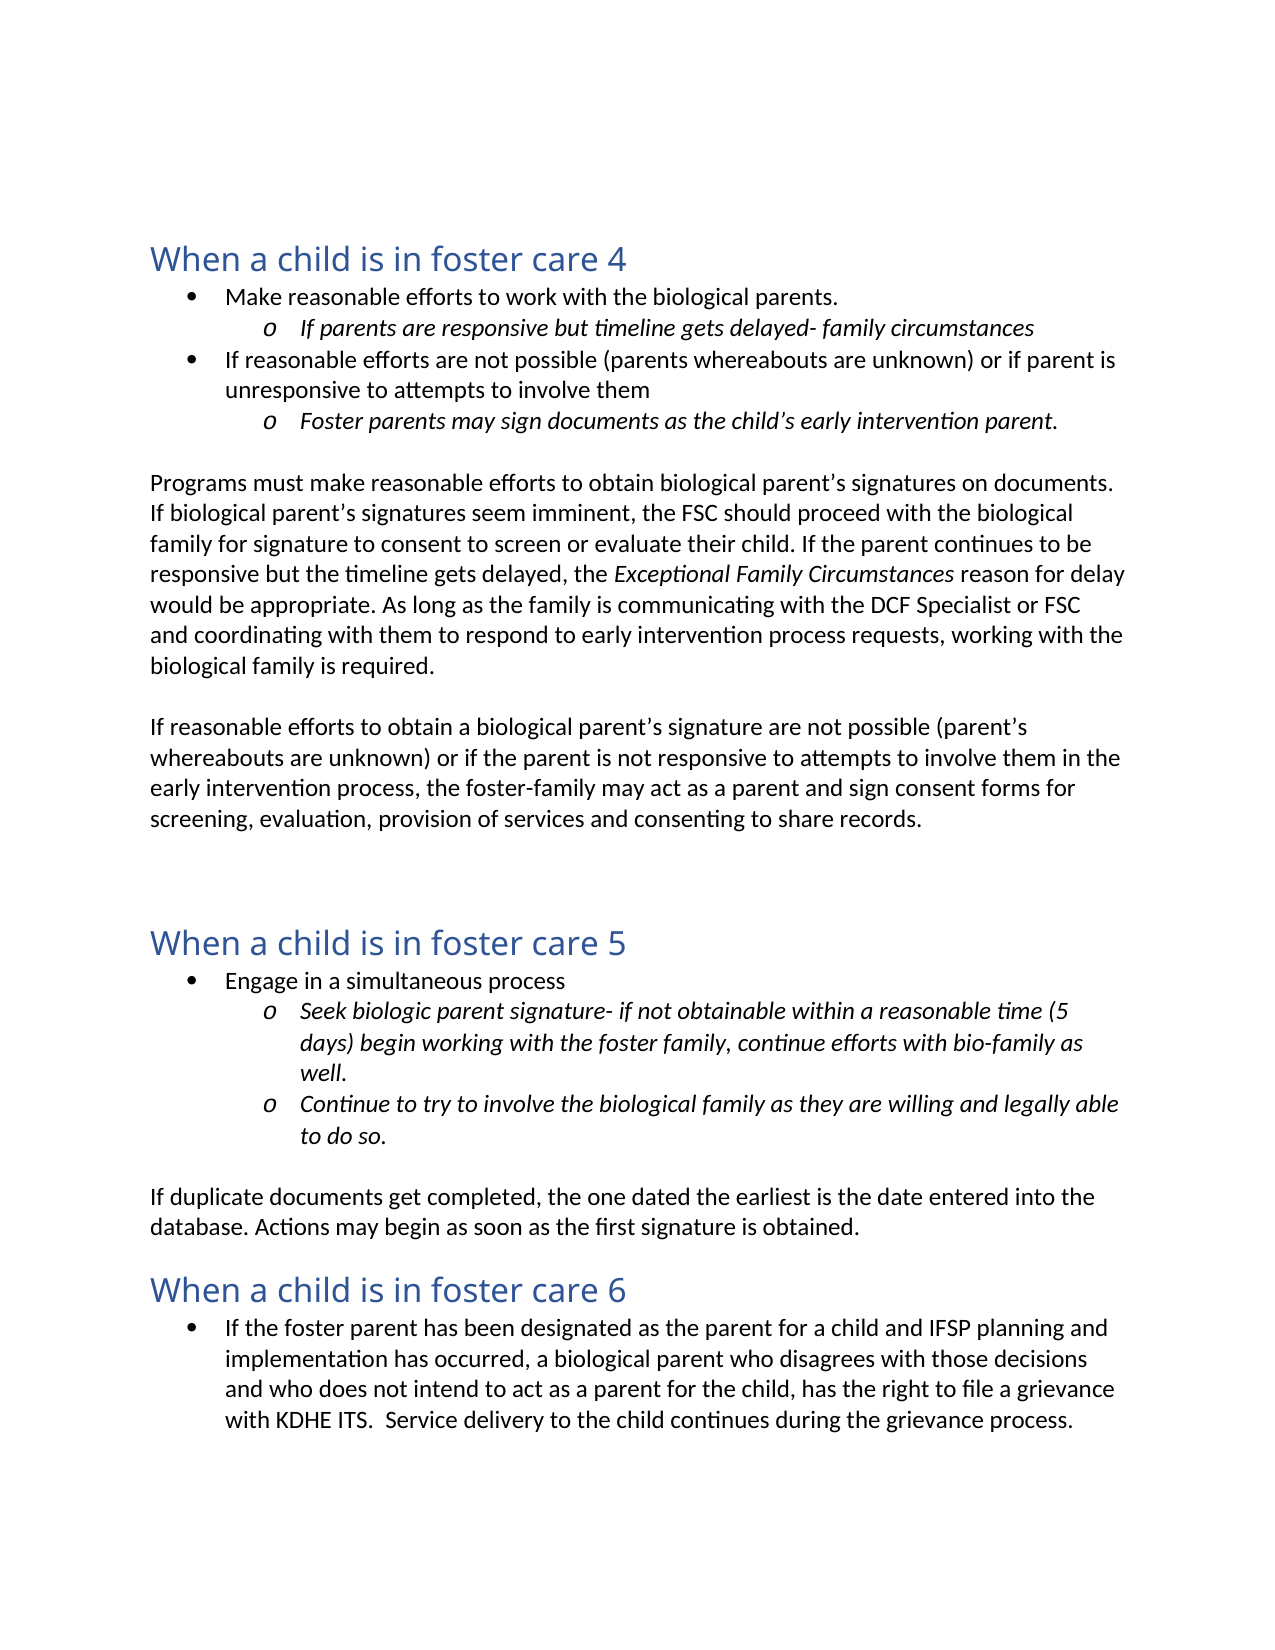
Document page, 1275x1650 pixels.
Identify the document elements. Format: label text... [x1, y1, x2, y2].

text Programs must make reasonable efforts to obtain biological parent’s signatures on documents. If biological parent’s signatures seem imminent, the FSC should proceed with the biological family for signature to consent to screen or evaluate their child. If the parent continues to be responsive but the timeline gets delayed, the Exceptional Family Circumstances reason for delay would be appropriate. As long as the family is communicating with the DCF Specialist or FSC and coordinating with them to respond to early intervention process requests, working with the biological family is required. [150, 467, 1125, 681]
subtitle When a child is in foster care 4 [150, 236, 1125, 281]
list Engage in a simultaneous process [187, 965, 1125, 995]
list If reasonable efforts are not possible (parents whereabouts are unknown) or if parent is unresponsive to attempts to involve them [187, 344, 1125, 405]
subtitle When a child is in foster care 6 [150, 1267, 1125, 1312]
list Continue to try to involve the biological family as they are willing and legally able to do so. [262, 1088, 1125, 1150]
list Make reasonable efforts to work with the biological parents. [187, 281, 1125, 312]
text If duplicate documents get completed, the one dated the earliest is the date entered into the database. Actions may begin as soon as the first signature is obtained. [150, 1181, 1125, 1242]
list If the foster parent has been designated as the parent for a child and IFSP planning and implementation has occurred, a biological parent who disagrees with those decisions and who does not intend to act as a parent for the child, has the right to file a grievance with KDHE ITS. Service delivery to the child continues during the grievance process. [187, 1312, 1125, 1434]
text If reasonable efforts to obtain a biological parent’s signature are not possible (parent’s whereabouts are unknown) or if the parent is not responsive to attempts to involve them in the early intervention process, the foster-family may act as a parent and sign consent forms for screening, evaluation, provision of services and consenting to share records. [150, 711, 1125, 833]
list Seek biologic parent signature- if not obtainable within a reasonable time (5 days) begin working with the foster family, continue efforts with bio-family as well. [262, 995, 1125, 1088]
list If parents are responsive but timeline gets delayed- family circumstances [262, 312, 1125, 344]
list Foster parents may sign documents as the child’s early intervention parent. [262, 405, 1125, 437]
subtitle When a child is in foster care 5 [150, 919, 1125, 965]
